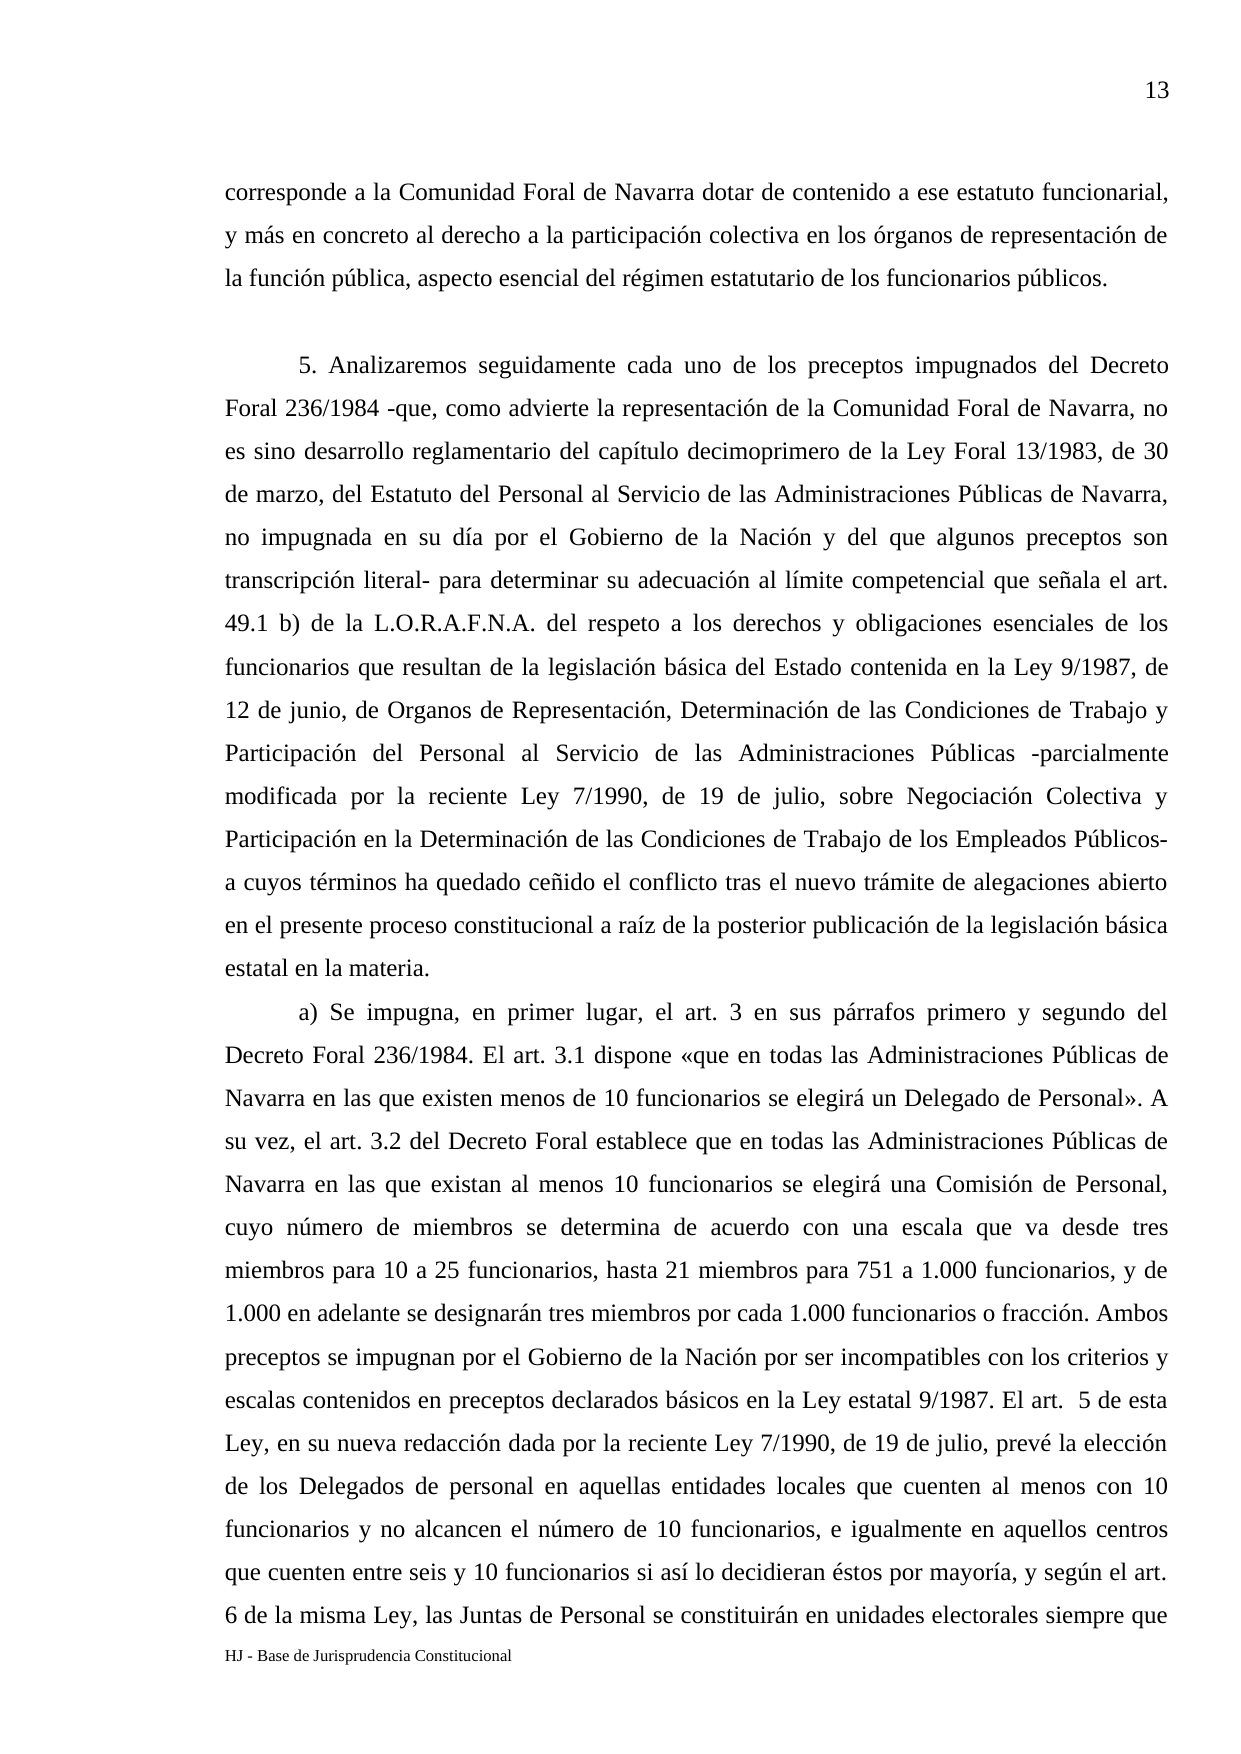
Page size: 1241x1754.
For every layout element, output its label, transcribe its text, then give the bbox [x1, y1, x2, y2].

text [224, 177, 1169, 292]
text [224, 997, 1169, 1629]
text 5. Analizaremos seguidamente cada uno de los preceptos impugnados del Decreto Foral 236/1984 -que, como advierte la representación de la Comunidad Foral de Navarra, no es sino desarrollo reglamentario del capítulo decimoprimero de la Ley Foral 13/1983, de 30 de marzo, del Estatuto del Personal al Servicio de las Administraciones Públicas de Navarra, no impugnada en su día por el Gobierno de la Nación y del que algunos preceptos son transcripción literal- para determinar su adecuación al límite competencial que señala el art. 49.1 b) de la L.O.R.A.F.N.A. del respeto a los derechos y obligaciones esenciales de los funcionarios que resultan de la legislación básica del Estado contenida en la Ley 9/1987, de 12 de junio, de Organos de Representación, Determinación de las Condiciones de Trabajo y Participación del Personal al Servicio de las Administraciones Públicas -parcialmente modificada por la reciente Ley 7/1990, de 19 de julio, sobre Negociación Colectiva y Participación en la Determinación de las Condiciones de Trabajo de los Empleados Públicos- a cuyos términos ha quedado ceñido el conflicto tras el nuevo trámite de alegaciones abierto en el presente proceso constitucional a raíz de la posterior publicación de la legislación básica estatal en la materia. [224, 350, 1169, 982]
